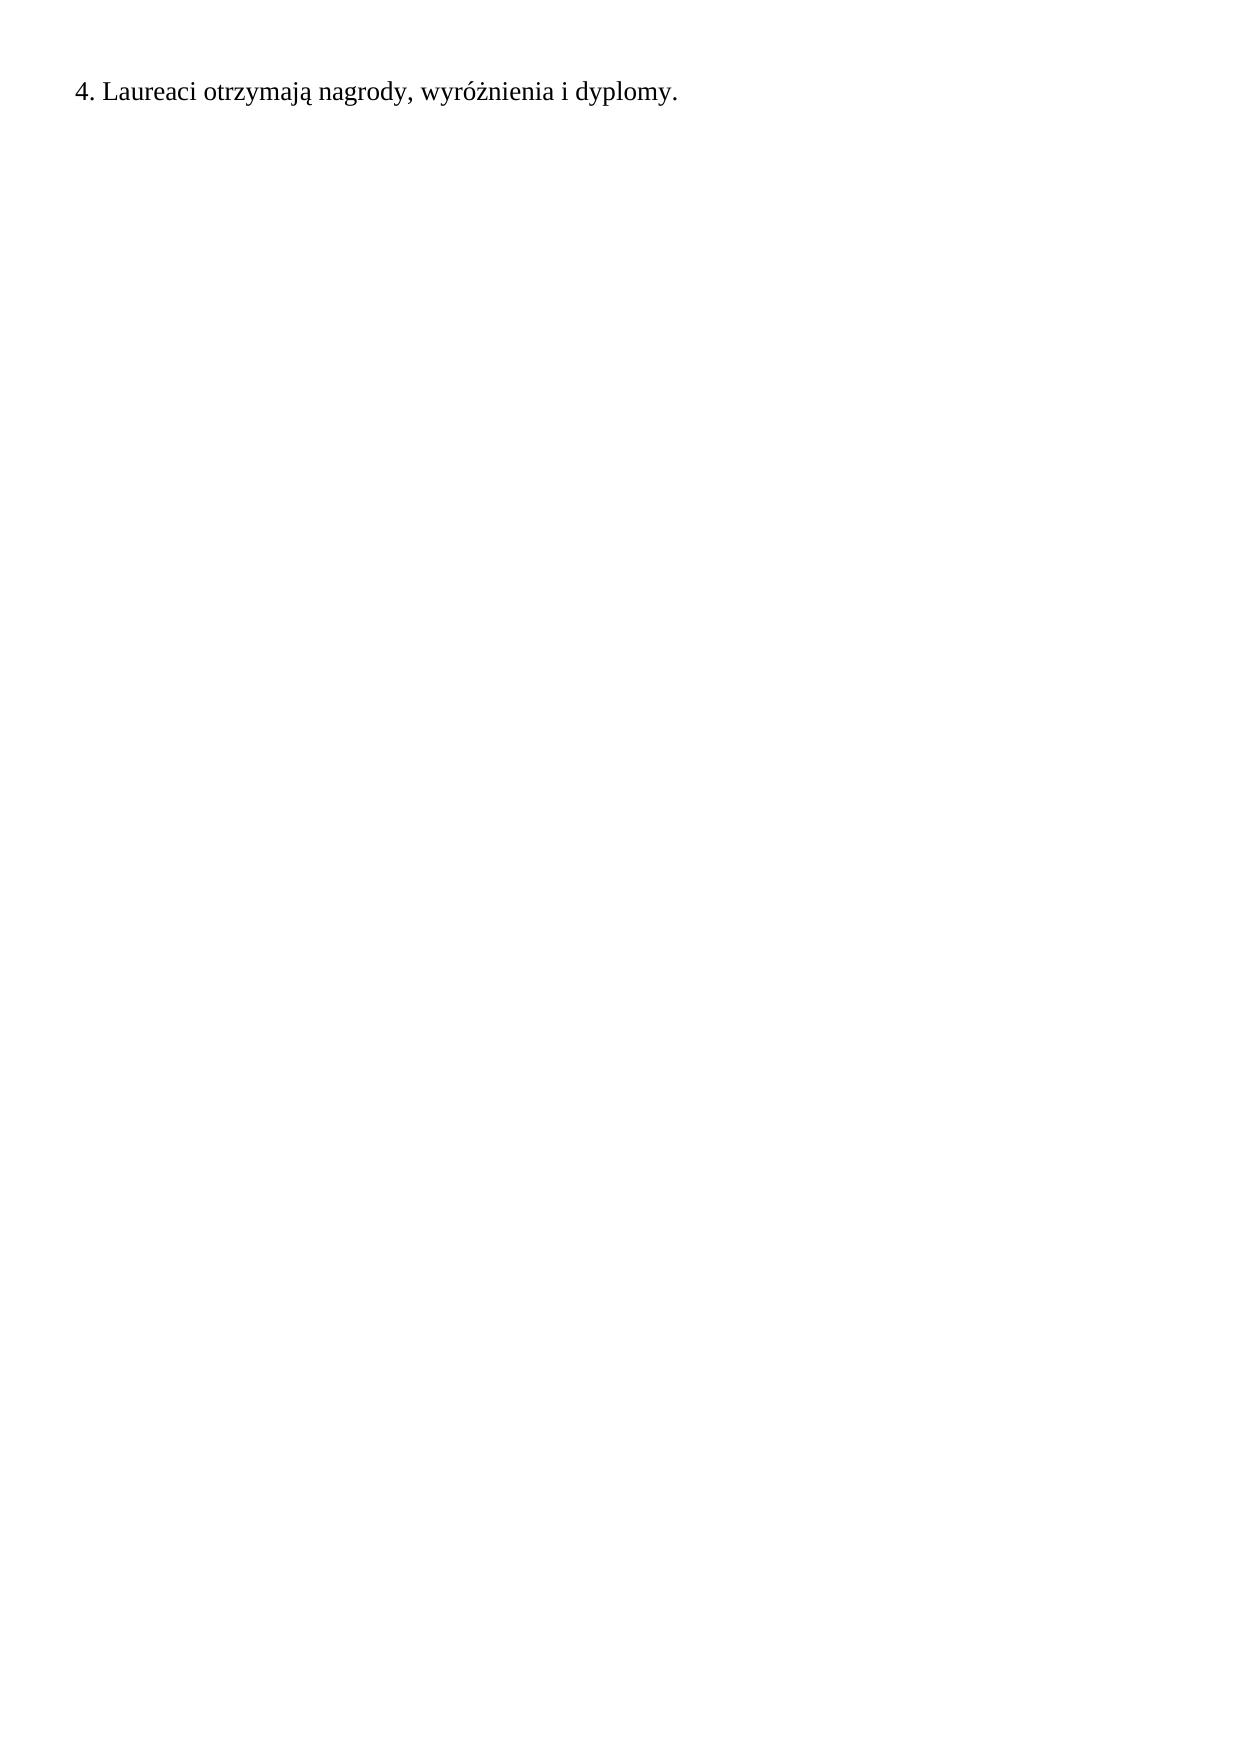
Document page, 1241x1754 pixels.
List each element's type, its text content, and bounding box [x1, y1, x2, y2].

text 4 Laureaci otrzymają nagrody, wyróżnienia i dyplomy. [75, 75, 1165, 106]
